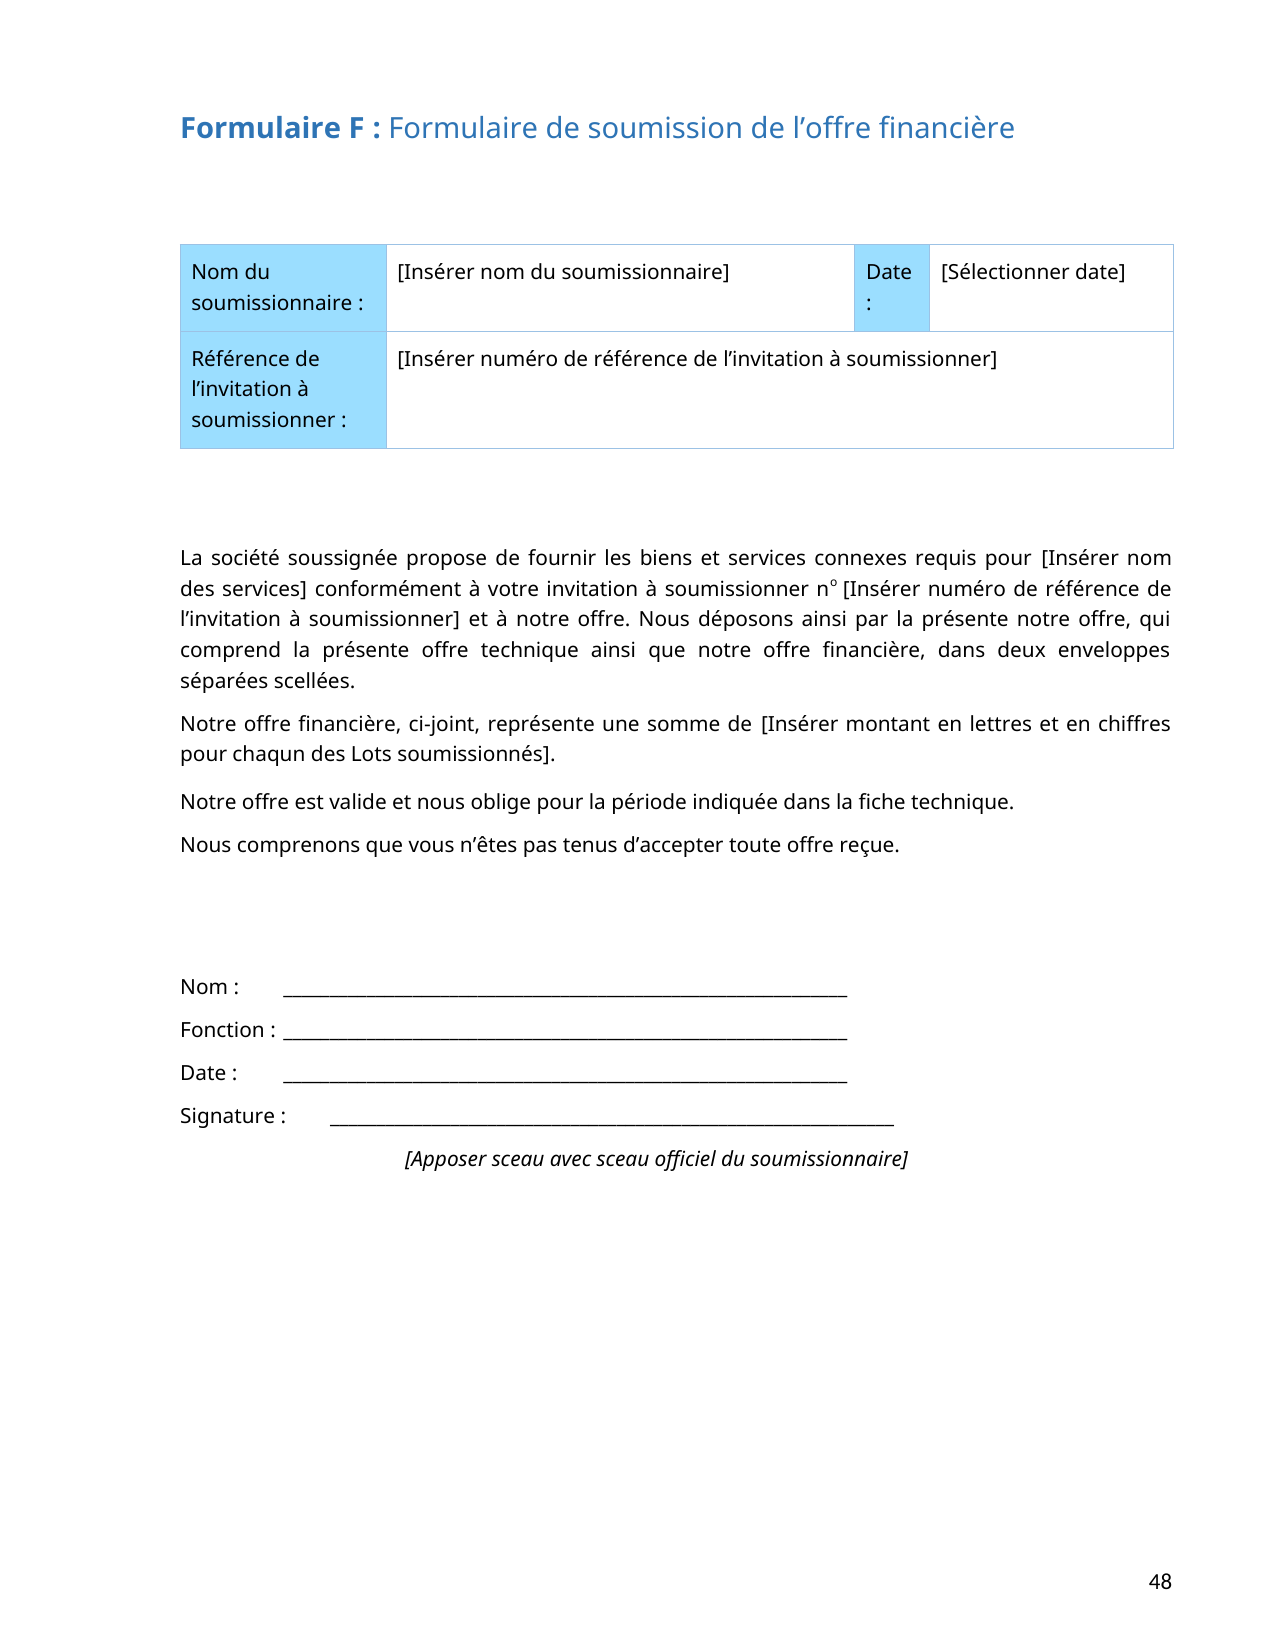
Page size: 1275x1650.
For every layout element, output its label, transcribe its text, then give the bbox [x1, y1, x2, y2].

text Fonction : _____________________________________________________________ [180, 1015, 1172, 1043]
table_header [Insérer nom du soumissionnaire] [387, 245, 854, 331]
text Date : _____________________________________________________________ [180, 1058, 1172, 1086]
text Nous comprenons que vous n’êtes pas tenus d’accepter toute offre reçue. [180, 830, 1172, 858]
table_cell [Insérer numéro de référence de l’invitation à soumissionner] [387, 332, 1173, 448]
text La société soussignée propose de fournir les biens et services connexes requis pour [Insérer nom des services] conformément à votre invitation à soumissionner no [Insérer numéro de référence de l’invitation à soumissionner] et à notre offre. Nous déposons ainsi par la présente notre offre, qui comprend la présente offre technique ainsi que notre offre financière, dans deux enveloppes séparées scellées. [180, 543, 1172, 694]
subtitle Formulaire F : Formulaire de soumission de l’offre financière [180, 107, 1172, 147]
text Nom : _____________________________________________________________ [180, 972, 1172, 1000]
table_header [930, 245, 1173, 331]
table_cell Référence de l’invitation à soumissionner : [181, 332, 386, 448]
table_header Date : [855, 245, 929, 331]
table_header Nom du soumissionnaire : [181, 245, 386, 331]
text Signature : _____________________________________________________________ [180, 1101, 1172, 1129]
text Notre offre est valide et nous oblige pour la période indiquée dans la fiche technique. [180, 787, 1172, 815]
text [Apposer sceau avec sceau officiel du soumissionnaire] [330, 1144, 1172, 1173]
text Notre offre financière, ci-joint, représente une somme de [Insérer montant en lettres et en chiffres pour chaqun des Lots soumissionnés]. [180, 709, 1172, 768]
